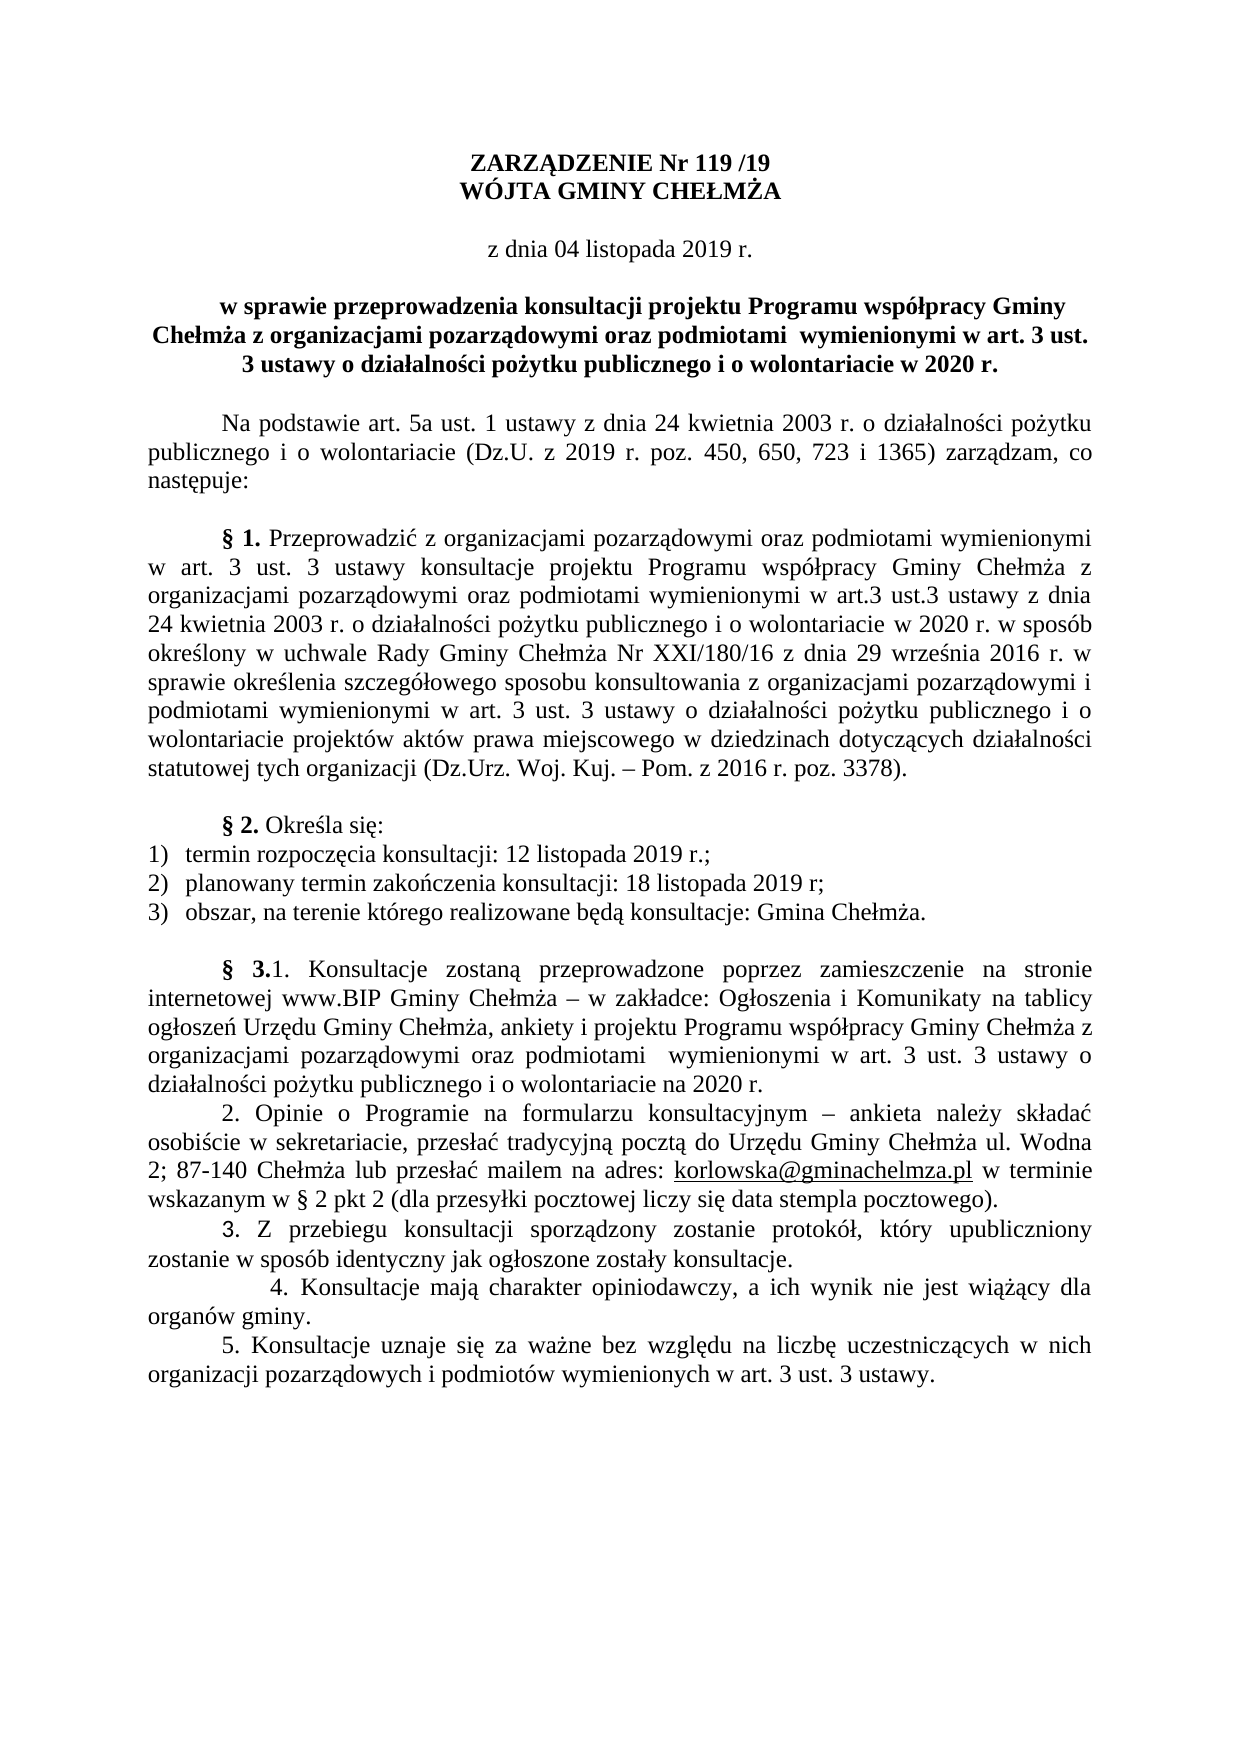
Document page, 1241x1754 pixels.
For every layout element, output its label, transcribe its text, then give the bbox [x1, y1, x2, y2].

text z dnia 04 listopada 2019 r. [148, 234, 1093, 263]
list planowany termin zakończenia konsultacji: 18 listopada 2019 r; [148, 868, 1093, 897]
text 3. Z przebiegu konsultacji sporządzony zostanie protokół, który upubliczniony zostanie w sposób identyczny jak ogłoszone zostały konsultacje. [148, 1213, 1093, 1272]
text 4. Konsultacje mają charakter opiniodawczy, a ich wynik nie jest wiążący dla organów gminy. [148, 1272, 1093, 1330]
text WÓJTA GMINY CHEŁMŻA [148, 176, 1093, 205]
text 2. Opinie o Programie na formularzu konsultacyjnym – ankieta należy składać osobiście w sekretariacie, przesłać tradycyjną pocztą do Urzędu Gminy Chełmża ul. Wodna 2; 87-140 Chełmża lub przesłać mailem na adres: korlowska@gminachelmza.pl w terminie wskazanym w § 2 pkt 2 (dla przesyłki pocztowej liczy się data stempla pocztowego). [148, 1098, 1093, 1213]
text 5. Konsultacje uznaje się za ważne bez względu na liczbę uczestniczących w nich organizacji pozarządowych i podmiotów wymienionych w art. 3 ust. 3 ustawy. [148, 1330, 1093, 1387]
list obszar, na terenie którego realizowane będą konsultacje: Gmina Chełmża. [148, 897, 1093, 926]
text Na podstawie art. 5a ust. 1 ustawy z dnia 24 kwietnia 2003 r. o działalności pożytku publicznego i o wolontariacie (Dz.U. z 2019 r. poz. 450, 650, 723 i 1365) zarządzam, co następuje: [148, 408, 1093, 494]
text w sprawie przeprowadzenia konsultacji projektu Programu współpracy Gminy Chełmża z organizacjami pozarządowymi oraz podmiotami wymienionymi w art. 3 ust. 3 ustawy o działalności pożytku publicznego i o wolontariacie w 2020 r. [148, 291, 1093, 378]
title ZARZĄDZENIE Nr 119 /19 [148, 148, 1093, 176]
text § 2. Określa się: [148, 811, 1093, 839]
text § 3.1. Konsultacje zostaną przeprowadzone poprzez zamieszczenie na stronie internetowej www.BIP Gminy Chełmża – w zakładce: Ogłoszenia i Komunikaty na tablicy ogłoszeń Urzędu Gminy Chełmża, ankiety i projektu Programu współpracy Gminy Chełmża z organizacjami pozarządowymi oraz podmiotami wymienionymi w art. 3 ust. 3 ustawy o działalności pożytku publicznego i o wolontariacie na 2020 r. [148, 954, 1093, 1098]
list termin rozpoczęcia konsultacji: 12 listopada 2019 r.; [148, 839, 1093, 868]
text § 1. Przeprowadzić z organizacjami pozarządowymi oraz podmiotami wymienionymi w art. 3 ust. 3 ustawy konsultacje projektu Programu współpracy Gminy Chełmża z organizacjami pozarządowymi oraz podmiotami wymienionymi w art.3 ust.3 ustawy z dnia 24 kwietnia 2003 r. o działalności pożytku publicznego i o wolontariacie w 2020 r. w sposób określony w uchwale Rady Gminy Chełmża Nr XXI/180/16 z dnia 29 września 2016 r. w sprawie określenia szczegółowego sposobu konsultowania z organizacjami pozarządowymi i podmiotami wymienionymi w art. 3 ust. 3 ustawy o działalności pożytku publicznego i o wolontariacie projektów aktów prawa miejscowego w dziedzinach dotyczących działalności statutowej tych organizacji (Dz.Urz. Woj. Kuj. – Pom. z 2016 r. poz. 3378). [148, 523, 1093, 782]
